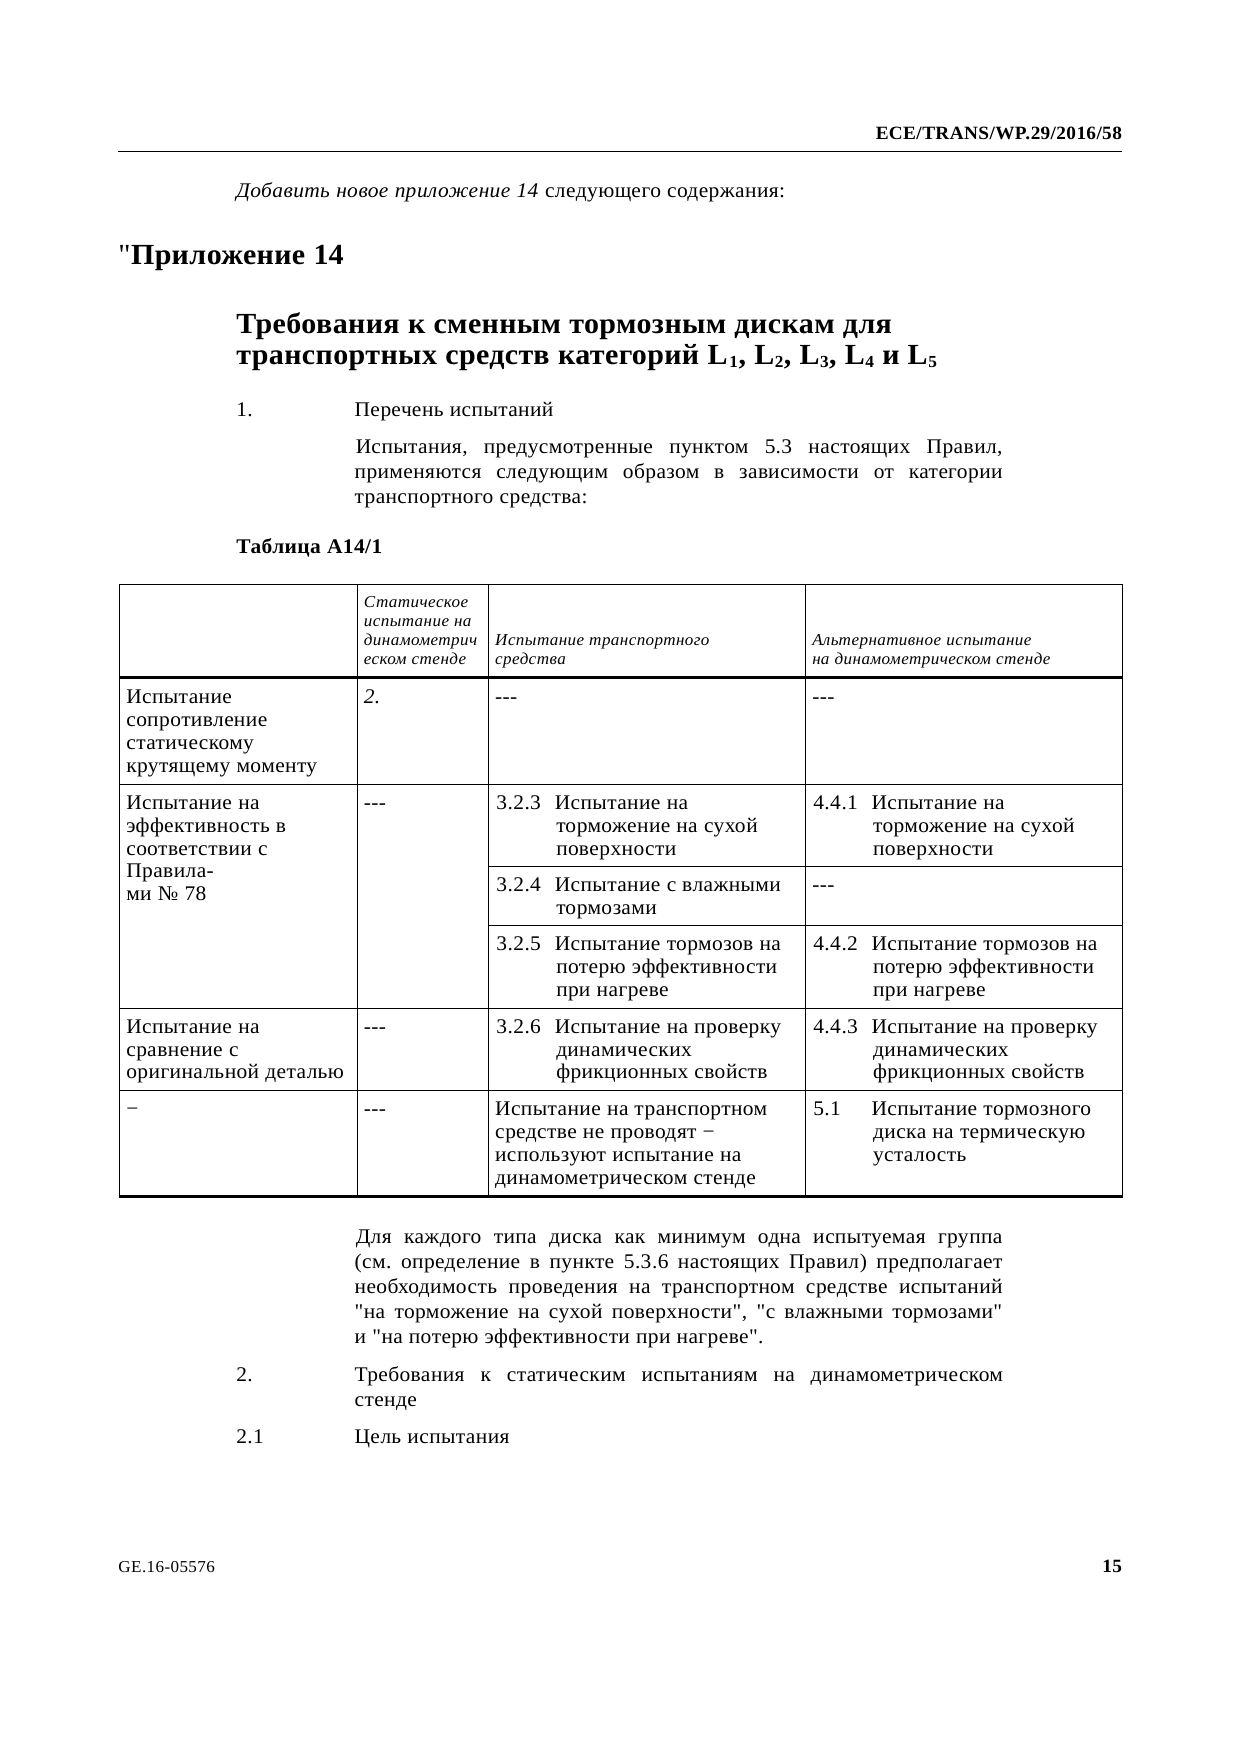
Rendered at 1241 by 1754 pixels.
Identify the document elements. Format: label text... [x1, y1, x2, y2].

text 2.1 Цель испытания [236, 1423, 1004, 1448]
table_cell --- [358, 1091, 488, 1195]
table_cell --- [806, 867, 1122, 925]
text Добавить новое приложение 14 следующего содержания: [236, 177, 1004, 202]
table_cell Испытание сопротивление статическому крутящему моменту [120, 679, 357, 783]
text "Приложение 14 [118, 240, 1004, 271]
text Испытания, предусмотренные пунктом 5.3 настоящих Правил, применяются следующим образом в зависимости от категории транспортного средства: [354, 433, 1004, 508]
table_cell 3.2.6 Испытание на проверку динамических фрикционных свойств [489, 1009, 805, 1090]
table_cell --- [358, 1009, 488, 1090]
text Таблица A14/1 [118, 533, 1004, 558]
table_cell --- [358, 785, 488, 1007]
table_cell 4.4.2 Испытание тормозов на потерю эффективности при нагреве [806, 926, 1122, 1007]
table_cell Испытание на сравнение с оригинальной деталью [120, 1009, 357, 1090]
table_cell Испытание на транспортном средстве не проводят − используют испытание на динамометрическом стенде [489, 1091, 805, 1195]
text Для каждого типа диска как минимум одна испытуемая группа (см. определение в пункте 5.3.6 настоящих Правил) предполагает необходимость проведения на транспортном средстве испытаний "на торможение на сухой поверхности", "с влажными тормозами" и "на потерю эффективности при нагреве". [354, 1223, 1004, 1348]
table_cell 4.4.1 Испытание на торможение на сухой поверхности [806, 785, 1122, 866]
table_header Статическое испытание на динамометрическом стенде [358, 585, 488, 676]
text 2. Требования к статическим испытаниям на динамометрическом стенде [236, 1361, 1004, 1411]
table_header Испытание транспортного средства [489, 585, 805, 676]
table_cell --- [806, 679, 1122, 783]
text 1. Перечень испытаний [236, 396, 1004, 421]
text Требования к сменным тормозным дискам для транспортных средств категорий L1, L2, L3, L4 и L5 [118, 308, 1004, 371]
table_cell --- [489, 679, 805, 783]
table_cell 3.2.4 Испытание с влажными тормозами [489, 867, 805, 925]
table_header [120, 585, 357, 676]
table_header Альтернативное испытание на динамометрическом стенде [806, 585, 1122, 676]
table_cell 3.2.3 Испытание на торможение на сухой поверхности [489, 785, 805, 866]
table_cell 3.2.5 Испытание тормозов на потерю эффективности при нагреве [489, 926, 805, 1007]
table_cell − [120, 1091, 357, 1195]
table_cell Испытание на эффективность в соответствии с Правила- ми № 78 [120, 785, 357, 1007]
table_cell 2. [358, 679, 488, 783]
table_cell 4.4.3 Испытание на проверку динамических фрикционных свойств [806, 1009, 1122, 1090]
table_cell 5.1 Испытание тормозного диска на термическую усталость [806, 1091, 1122, 1195]
